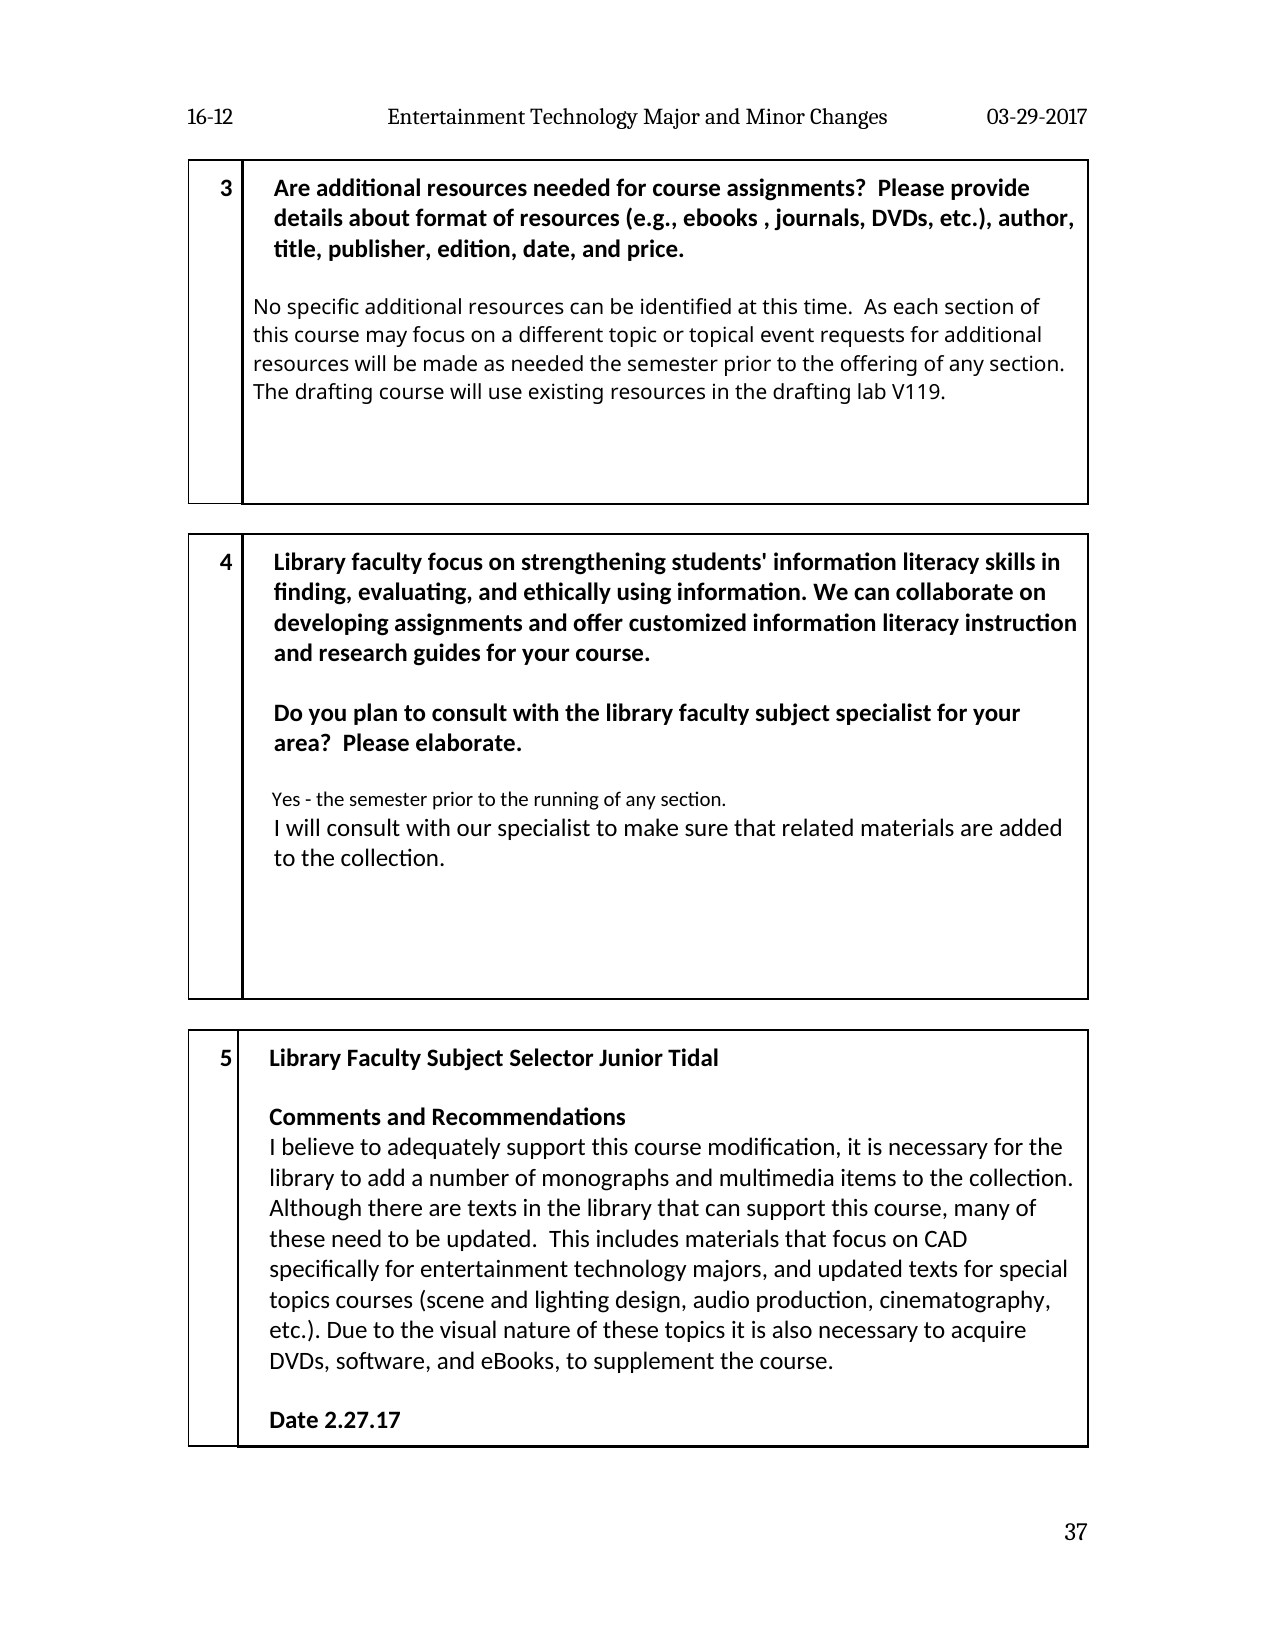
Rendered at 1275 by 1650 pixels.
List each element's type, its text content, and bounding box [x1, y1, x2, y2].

table_header 3 [189, 161, 241, 502]
table_header Are additional resources needed for course assignments? Please provide details about format of resources (e.g., ebooks , journals, DVDs, etc.), author, title, publisher, edition, date, and price. No specific additional resources can be identified at this time. As each section of this course may focus on a different topic or topical event requests for additional resources will be made as needed the semester prior to the offering of any section. The drafting course will use existing resources in the drafting lab V119. [244, 161, 1087, 502]
table_header Library faculty focus on strengthening students' information literacy skills in finding, evaluating, and ethically using information. We can collaborate on developing assignments and offer customized information literacy instruction and research guides for your course. Do you plan to consult with the library faculty subject specialist for your area? Please elaborate. Yes - the semester prior to the running of any section. I will consult with our specialist to make sure that related materials are added to the collection. [244, 535, 1087, 998]
table_header Library Faculty Subject Selector Junior Tidal Comments and Recommendations I believe to adequately support this course modification, it is necessary for the library to add a number of monographs and multimedia items to the collection. Although there are texts in the library that can support this course, many of these need to be updated. This includes materials that focus on CAD specifically for entertainment technology majors, and updated texts for special topics courses (scene and lighting design, audio production, cinematography, etc.). Due to the visual nature of these topics it is also necessary to acquire DVDs, software, and eBooks, to supplement the course. Date 2.27.17 [239, 1031, 1087, 1445]
table_header 4 [189, 535, 241, 998]
table_header 5 [189, 1031, 237, 1445]
